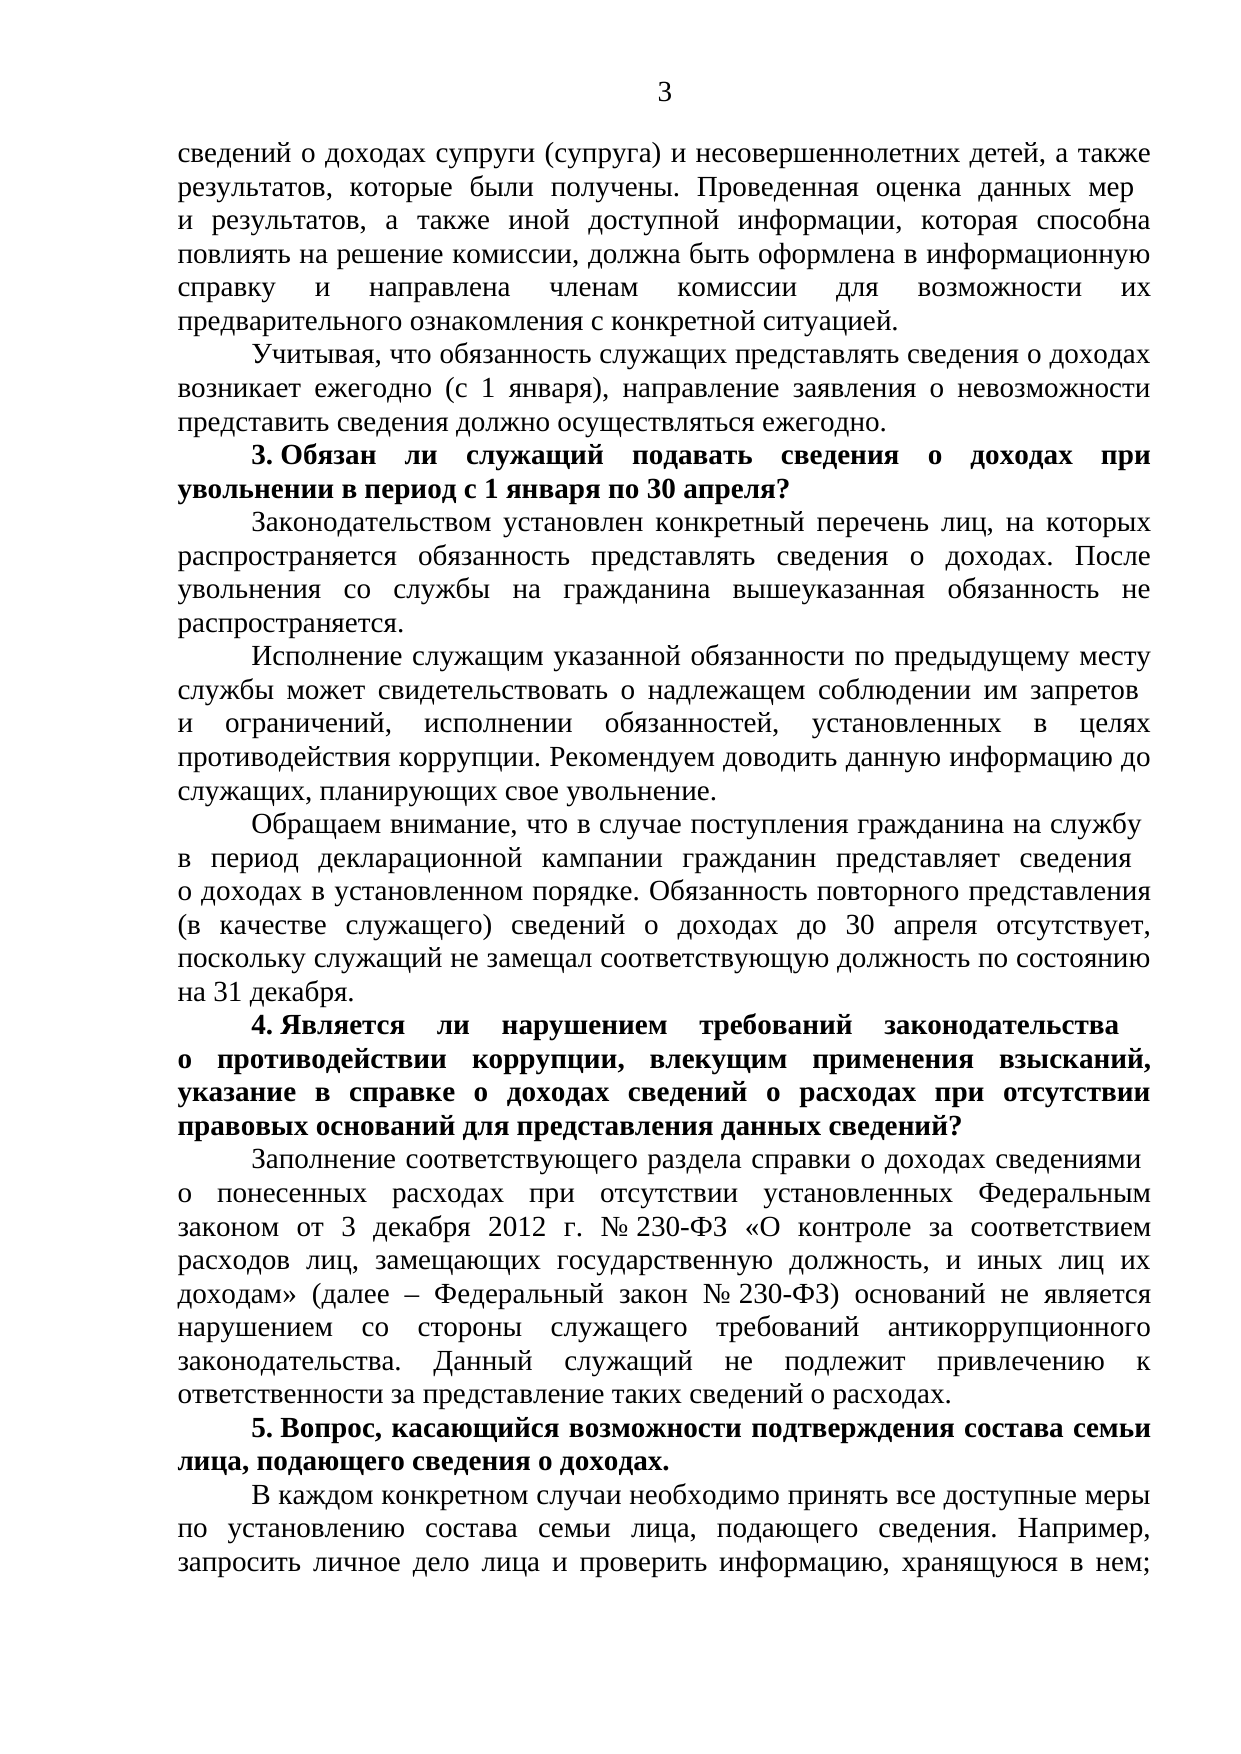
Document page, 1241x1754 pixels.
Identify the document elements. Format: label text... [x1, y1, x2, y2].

text Обращаем внимание, что в случае поступления гражданина на службу в период декларационной кампании гражданин представляет сведения о доходах в установленном порядке. Обязанность повторного представления (в качестве служащего) сведений о доходах до 30 апреля отсутствует, поскольку служащий не замещал соответствующую должность по состоянию на 31 декабря. [177, 806, 1152, 1007]
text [177, 135, 1152, 337]
text Учитывая, что обязанность служащих представлять сведения о доходах возникает ежегодно (с 1 января), направление заявления о невозможности представить сведения должно осуществляться ежегодно. [177, 337, 1152, 437]
text 5. Вопрос, касающийся возможности подтверждения состава семьи лица, подающего сведения о доходах. [177, 1410, 1152, 1477]
text 3. Обязан ли служащий подавать сведения о доходах при увольнении в период с 1 января по 30 апреля? [177, 437, 1152, 504]
text Законодательством установлен конкретный перечень лиц, на которых распространяется обязанность представлять сведения о доходах. После увольнения со службы на гражданина вышеуказанная обязанность не распространяется. [177, 504, 1152, 638]
text Исполнение служащим указанной обязанности по предыдущему месту службы может свидетельствовать о надлежащем соблюдении им запретов и ограничений, исполнении обязанностей, установленных в целях противодействия коррупции. Рекомендуем доводить данную информацию до служащих, планирующих свое увольнение. [177, 638, 1152, 806]
text Заполнение соответствующего раздела справки о доходах сведениями о понесенных расходах при отсутствии установленных Федеральным законом от 3 декабря 2012 г. № 230-ФЗ «О контроле за соответствием расходов лиц, замещающих государственную должность, и иных лиц их доходам» (далее – Федеральный закон № 230-ФЗ) оснований не является нарушением со стороны служащего требований антикоррупционного законодательства. Данный служащий не подлежит привлечению к ответственности за представление таких сведений о расходах. [177, 1142, 1152, 1410]
text 4. Является ли нарушением требований законодательства о противодействии коррупции, влекущим применения взысканий, указание в справке о доходах сведений о расходах при отсутствии правовых оснований для представления данных сведений? [177, 1007, 1152, 1142]
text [177, 1477, 1152, 1578]
